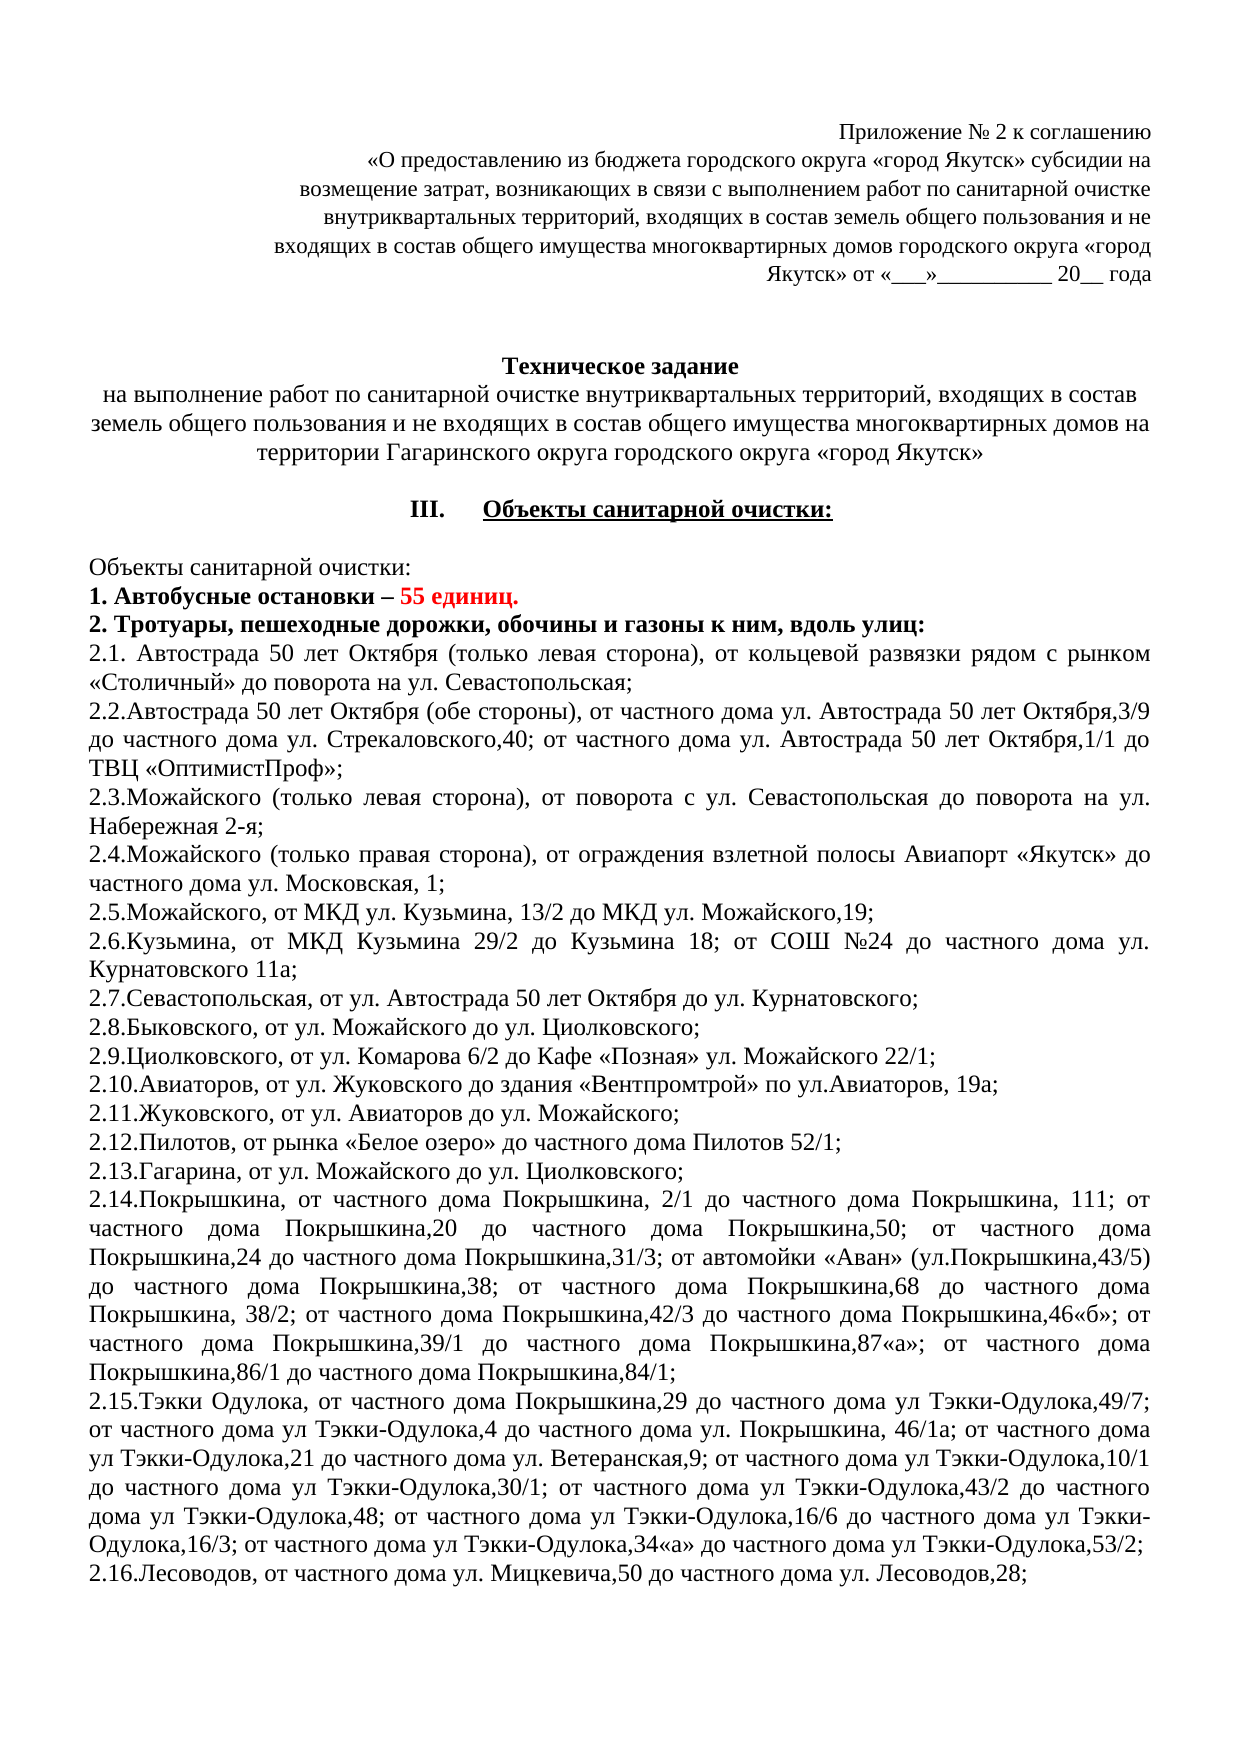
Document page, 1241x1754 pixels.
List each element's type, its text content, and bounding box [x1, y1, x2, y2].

text 2.3.Можайского (только левая сторона), от поворота с ул. Севастопольская до поворота на ул. Набережная 2-я; [89, 782, 1152, 839]
text Объекты санитарной очистки: [89, 552, 1152, 581]
text 2.7.Севастопольская, от ул. Автострада 50 лет Октября до ул. Курнатовского; [89, 983, 1152, 1012]
text «О предоставлению из бюджета городского округа «город Якутск» субсидии на [89, 147, 1152, 173]
text на выполнение работ по санитарной очистке внутриквартальных территорий, входящих в состав земель общего пользования и не входящих в состав общего имущества многоквартирных домов на территории Гагаринского округа городского округа «город Якутск» [89, 379, 1152, 466]
text Техническое задание [89, 351, 1152, 379]
text 2.12.Пилотов, от рынка «Белое озеро» до частного дома Пилотов 52/1; [89, 1127, 1152, 1156]
text 2.16.Лесоводов, от частного дома ул. Мицкевича,50 до частного дома ул. Лесоводов,28; [89, 1558, 1152, 1587]
text 2.11.Жуковского, от ул. Авиаторов до ул. Можайского; [89, 1098, 1152, 1127]
text Приложение № 2 к соглашению [89, 118, 1152, 144]
text 2.1. Автострада 50 лет Октября (только левая сторона), от кольцевой развязки рядом с рынком «Столичный» до поворота на ул. Севастопольская; [89, 638, 1152, 696]
text 2.14.Покрышкина, от частного дома Покрышкина, 2/1 до частного дома Покрышкина, 111; от частного дома Покрышкина,20 до частного дома Покрышкина,50; от частного дома Покрышкина,24 до частного дома Покрышкина,31/3; от автомойки «Аван» (ул.Покрышкина,43/5) до частного дома Покрышкина,38; от частного дома Покрышкина,68 до частного дома Покрышкина, 38/2; от частного дома Покрышкина,42/3 до частного дома Покрышкина,46«б»; от частного дома Покрышкина,39/1 до частного дома Покрышкина,87«а»; от частного дома Покрышкина,86/1 до частного дома Покрышкина,84/1; [89, 1184, 1152, 1386]
text Якутск» от «___»__________ 20__ года [89, 260, 1152, 287]
text 2.10.Авиаторов, от ул. Жуковского до здания «Вентпромтрой» по ул.Авиаторов, 19а; [89, 1069, 1152, 1098]
text 2.5.Можайского, от МКД ул. Кузьмина, 13/2 до МКД ул. Можайского,19; [89, 897, 1152, 926]
text 2.9.Циолковского, от ул. Комарова 6/2 до Кафе «Позная» ул. Можайского 22/1; [89, 1041, 1152, 1069]
text 2. Тротуары, пешеходные дорожки, обочины и газоны к ним, вдоль улиц: [89, 609, 1152, 638]
text 2.6.Кузьмина, от МКД Кузьмина 29/2 до Кузьмина 18; от СОШ №24 до частного дома ул. Курнатовского 11а; [89, 926, 1152, 983]
text 2.4.Можайского (только правая сторона), от ограждения взлетной полосы Авиапорт «Якутск» до частного дома ул. Московская, 1; [89, 839, 1152, 897]
text 2.15.Тэкки Одулока, от частного дома Покрышкина,29 до частного дома ул Тэкки-Одулока,49/7; от частного дома ул Тэкки-Одулока,4 до частного дома ул. Покрышкина, 46/1а; от частного дома ул Тэкки-Одулока,21 до частного дома ул. Ветеранская,9; от частного дома ул Тэкки-Одулока,10/1 до частного дома ул Тэкки-Одулока,30/1; от частного дома ул Тэкки-Одулока,43/2 до частного дома ул Тэкки-Одулока,48; от частного дома ул Тэкки-Одулока,16/6 до частного дома ул Тэкки-Одулока,16/3; от частного дома ул Тэкки-Одулока,34«а» до частного дома ул Тэкки-Одулока,53/2; [89, 1386, 1152, 1558]
text 2.8.Быковского, от ул. Можайского до ул. Циолковского; [89, 1012, 1152, 1041]
text 2.2.Автострада 50 лет Октября (обе стороны), от частного дома ул. Автострада 50 лет Октября,3/9 до частного дома ул. Стрекаловского,40; от частного дома ул. Автострада 50 лет Октября,1/1 до ТВЦ «ОптимистПроф»; [89, 696, 1152, 782]
text входящих в состав общего имущества многоквартирных домов городского округа «город [89, 232, 1152, 258]
list Объекты санитарной очистки: [126, 494, 1152, 523]
text 1. Автобусные остановки – 55 единиц. [89, 581, 1152, 609]
text 2.13.Гагарина, от ул. Можайского до ул. Циолковского; [89, 1156, 1152, 1184]
text внутриквартальных территорий, входящих в состав земель общего пользования и не [89, 203, 1152, 230]
text возмещение затрат, возникающих в связи с выполнением работ по санитарной очистке [89, 175, 1152, 201]
